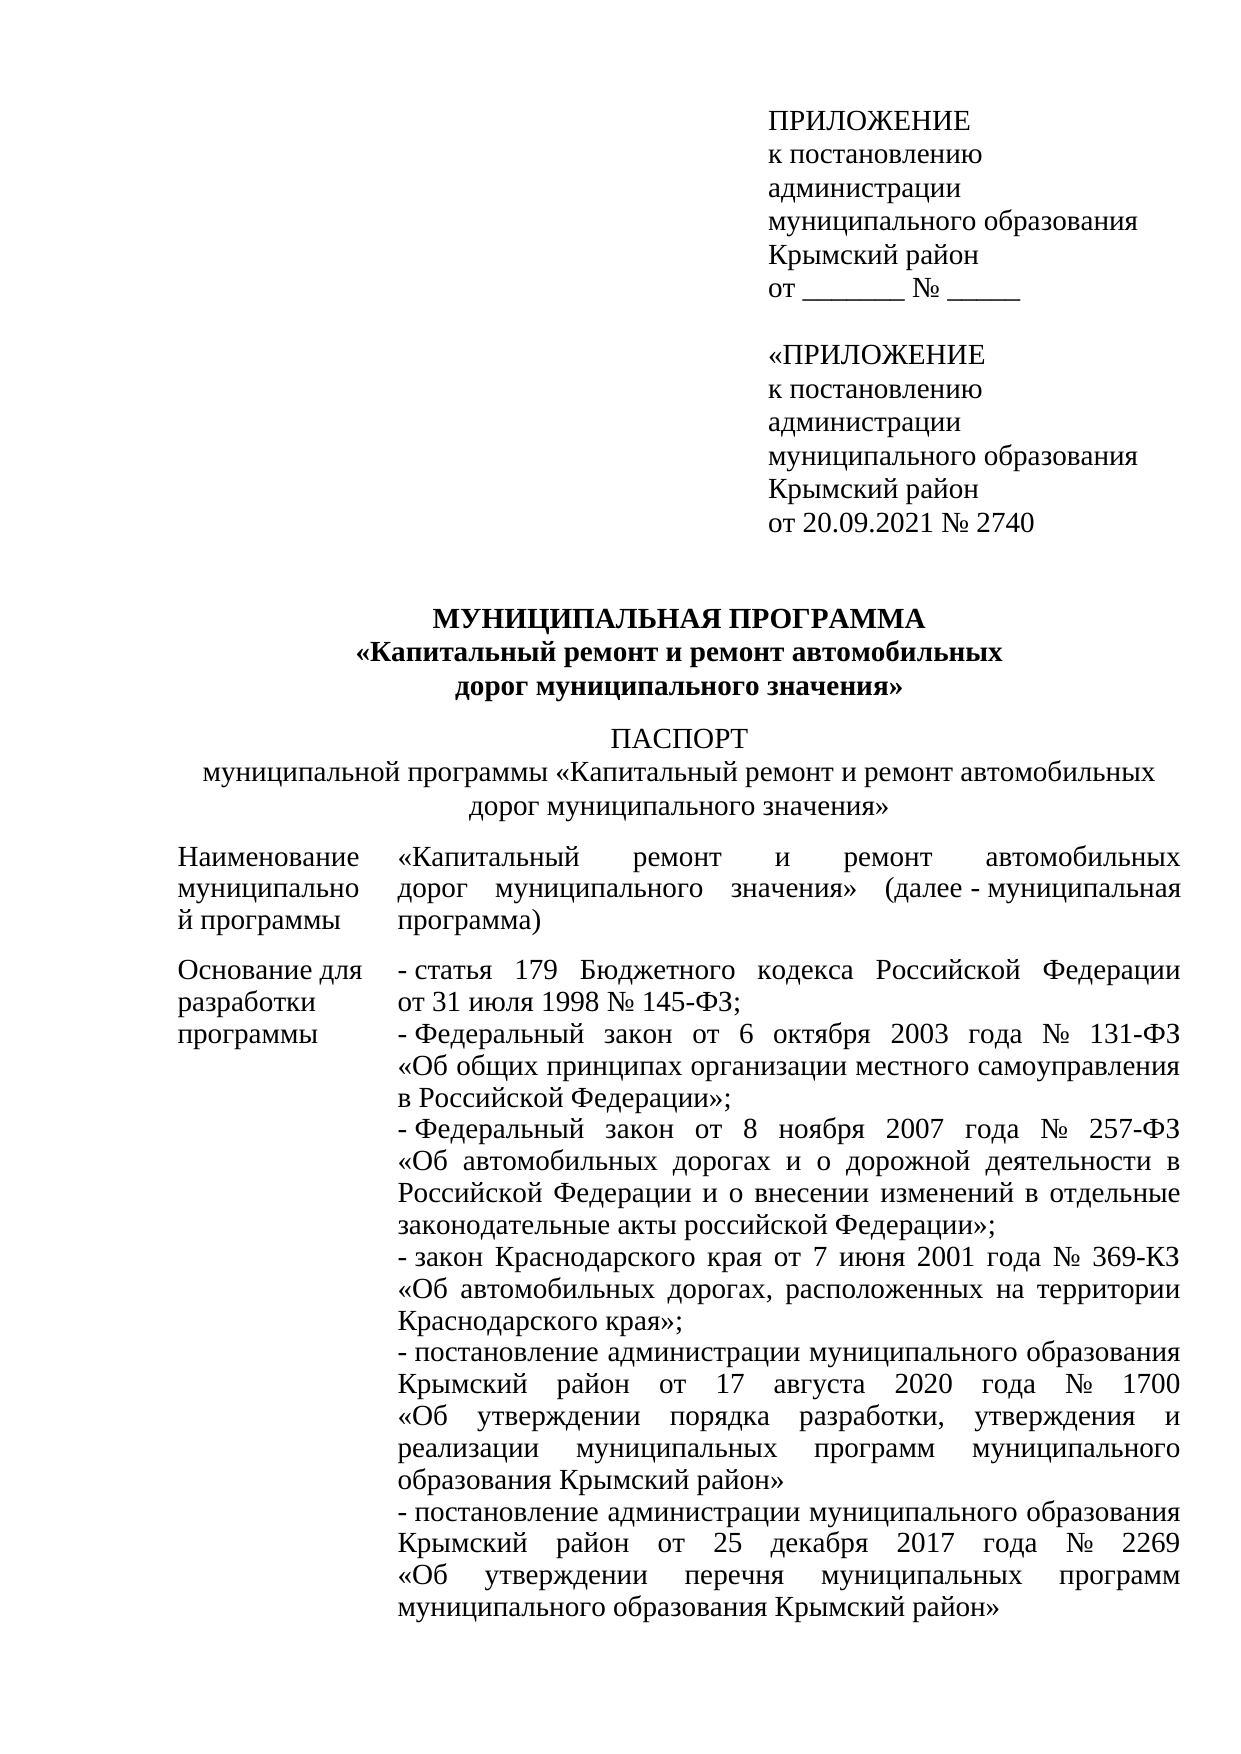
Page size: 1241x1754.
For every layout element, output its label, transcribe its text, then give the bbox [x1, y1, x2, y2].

text ПАСПОРТ [177, 721, 1181, 754]
text дорог муниципального значения» [177, 668, 1181, 702]
text Крымский район [768, 472, 1181, 505]
text «ПРИЛОЖЕНИЕ [768, 337, 1181, 371]
text к постановлению администрации [768, 371, 1181, 438]
text Крымский район [768, 237, 1181, 270]
table_header Наименование муниципальной программы [166, 841, 386, 954]
text от 20.09.2021 № 2740 [768, 505, 1181, 539]
text муниципального образования [768, 438, 1181, 472]
text от _______ № _____ [768, 270, 1181, 304]
text МУНИЦИПАЛЬНАЯ ПРОГРАММА [177, 601, 1181, 634]
text муниципальной программы «Капитальный ремонт и ремонт автомобильных дорог муниципального значения» [177, 754, 1181, 821]
text ПРИЛОЖЕНИЕ [768, 103, 1181, 136]
text муниципального образования [768, 203, 1181, 237]
table_cell - статья 179 Бюджетного кодекса Российской Федерации от 31 июля 1998 № 145-ФЗ; - Федеральный закон от 6 октября 2003 года № 131-ФЗ «Об общих принципах организации местного самоуправления в Российской Федерации»; - Федеральный закон от 8 ноября 2007 года № 257-ФЗ «Об автомобильных дорогах и о дорожной деятельности в Российской Федерации и о внесении изменений в отдельные законодательные акты российской Федерации»; - закон Краснодарского края от 7 июня 2001 года № 369-КЗ «Об автомобильных дорогах, расположенных на территории Краснодарского края»; - постановление администрации муниципального образования Крымский район от 17 августа 2020 года № 1700 «Об утверждении порядка разработки, утверждения и реализации муниципальных программ муниципального образования Крымский район» - постановление администрации муниципального образования Крымский район от 25 декабря 2017 года № 2269 «Об утверждении перечня муниципальных программ муниципального образования Крымский район» [386, 954, 1192, 1623]
text к постановлению администрации [768, 136, 1181, 203]
table_cell Основание для разработки программы [166, 954, 386, 1623]
table_header «Капитальный ремонт и ремонт автомобильных дорог муниципального значения» (далее - муниципальная программа) [386, 841, 1192, 954]
text «Капитальный ремонт и ремонт автомобильных [177, 634, 1181, 668]
